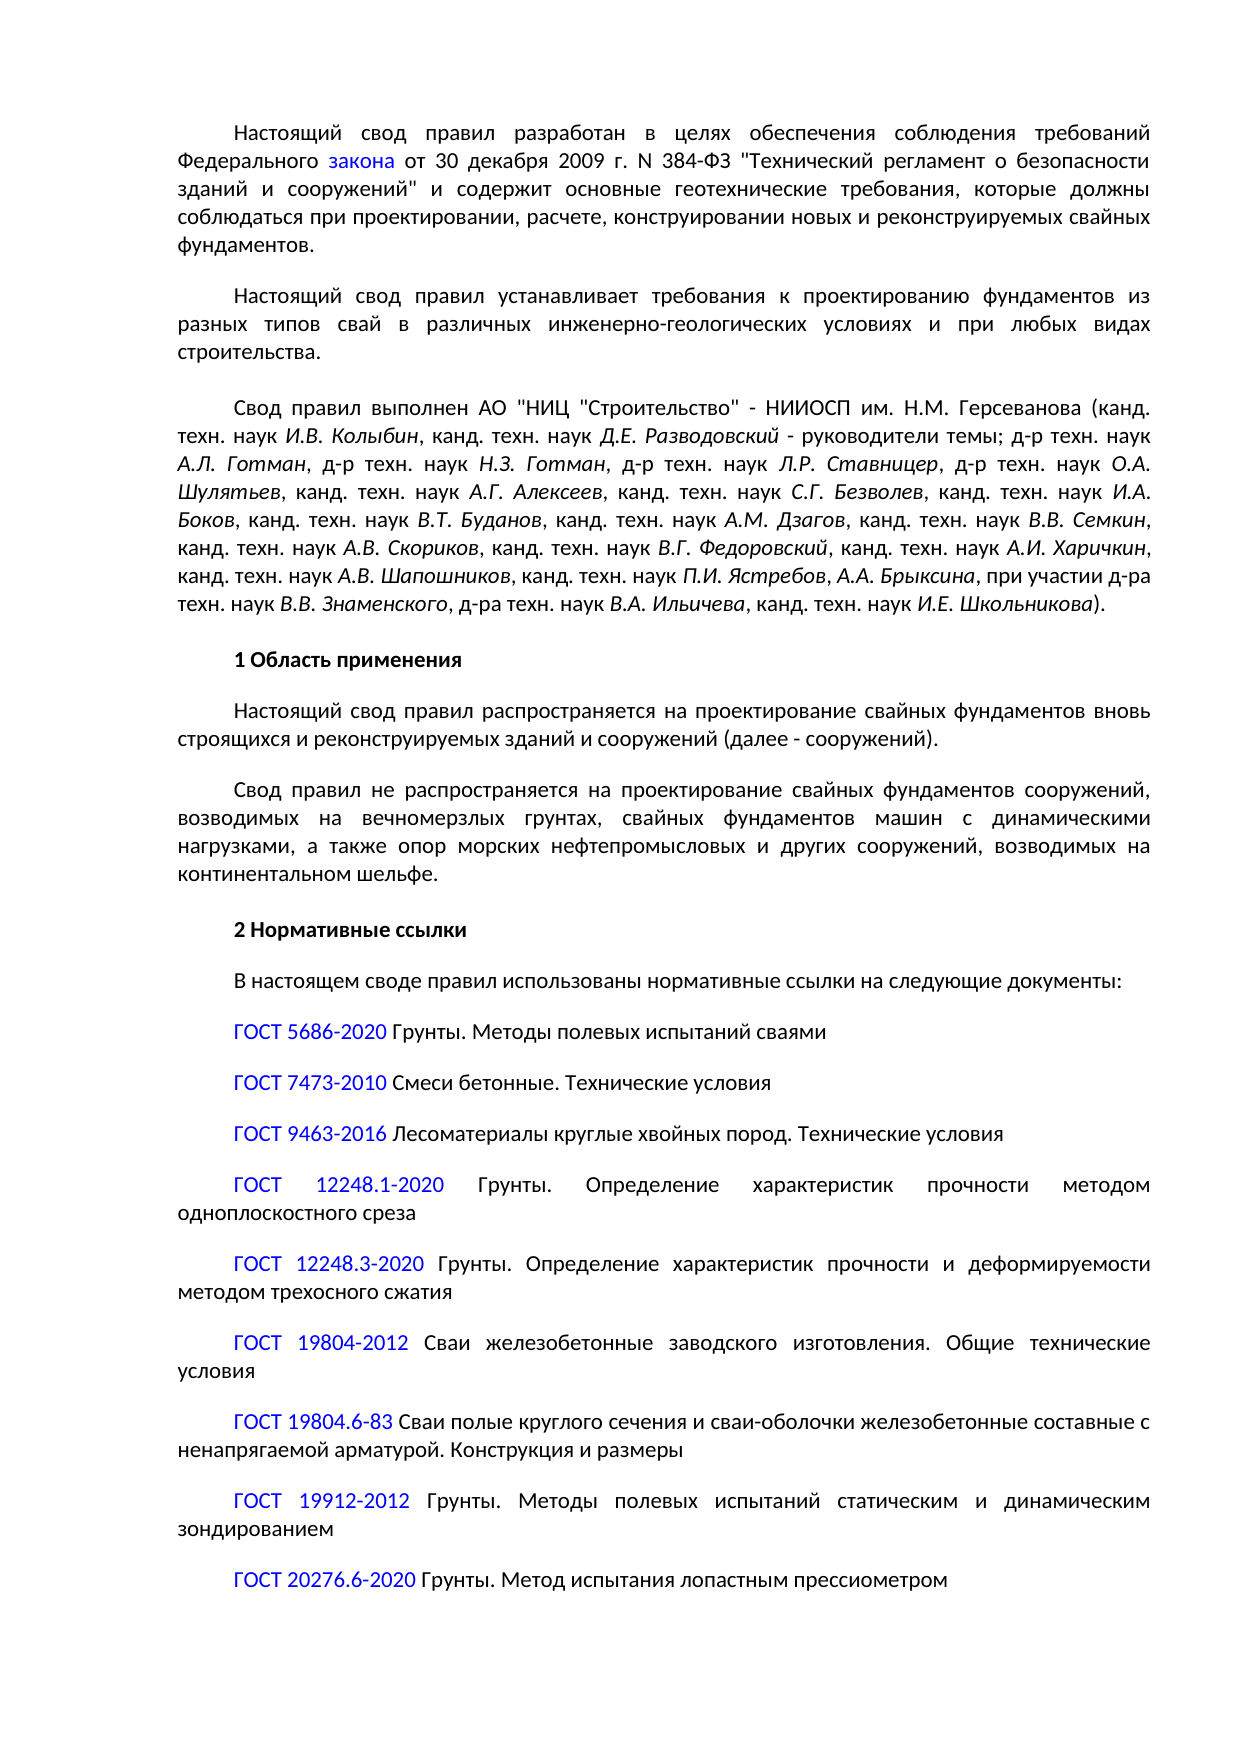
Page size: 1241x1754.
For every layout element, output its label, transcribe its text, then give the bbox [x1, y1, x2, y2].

title 2 Нормативные ссылки [177, 915, 1152, 943]
text ГОСТ 12248.1-2020 Грунты. Определение характеристик прочности методом одноплоскостного среза [177, 1170, 1152, 1226]
text ГОСТ 19804-2012 Сваи железобетонные заводского изготовления. Общие технические условия [177, 1328, 1152, 1384]
text ГОСТ 5686-2020 Грунты. Методы полевых испытаний сваями [177, 1017, 1152, 1045]
text ГОСТ 12248.3-2020 Грунты. Определение характеристик прочности и деформируемости методом трехосного сжатия [177, 1249, 1152, 1305]
text Настоящий свод правил разработан в целях обеспечения соблюдения требований Федерального закона от 30 декабря 2009 г. N 384-ФЗ "Технический регламент о безопасности зданий и сооружений" и содержит основные геотехнические требования, которые должны соблюдаться при проектировании, расчете, конструировании новых и реконструируемых свайных фундаментов. [177, 118, 1152, 258]
text Настоящий свод правил устанавливает требования к проектированию фундаментов из разных типов свай в различных инженерно-геологических условиях и при любых видах строительства. [177, 281, 1152, 365]
text ГОСТ 7473-2010 Смеси бетонные. Технические условия [177, 1068, 1152, 1096]
text ГОСТ 9463-2016 Лесоматериалы круглые хвойных пород. Технические условия [177, 1119, 1152, 1147]
text В настоящем своде правил использованы нормативные ссылки на следующие документы: [177, 966, 1152, 994]
title 1 Область применения [177, 645, 1152, 673]
text Настоящий свод правил распространяется на проектирование свайных фундаментов вновь строящихся и реконструируемых зданий и сооружений (далее - сооружений). [177, 696, 1152, 752]
text Свод правил не распространяется на проектирование свайных фундаментов сооружений, возводимых на вечномерзлых грунтах, свайных фундаментов машин с динамическими нагрузками, а также опор морских нефтепромысловых и других сооружений, возводимых на континентальном шельфе. [177, 775, 1152, 887]
text ГОСТ 19804.6-83 Сваи полые круглого сечения и сваи-оболочки железобетонные составные с ненапрягаемой арматурой. Конструкция и размеры [177, 1407, 1152, 1463]
text ГОСТ 20276.6-2020 Грунты. Метод испытания лопастным прессиометром [177, 1565, 1152, 1593]
text Свод правил выполнен АО "НИЦ "Строительство" - НИИОСП им. Н.М. Герсеванова (канд. техн. наук И.В. Колыбин, канд. техн. наук Д.Е. Разводовский - руководители темы; д-р техн. наук А.Л. Готман, д-р техн. наук Н.З. Готман, д-р техн. наук Л.Р. Ставницер, д-р техн. наук О.А. Шулятьев, канд. техн. наук А.Г. Алексеев, канд. техн. наук С.Г. Безволев, канд. техн. наук И.А. Боков, канд. техн. наук В.Т. Буданов, канд. техн. наук А.М. Дзагов, канд. техн. наук В.В. Семкин, канд. техн. наук А.В. Скориков, канд. техн. наук В.Г. Федоровский, канд. техн. наук А.И. Харичкин, канд. техн. наук А.В. Шапошников, канд. техн. наук П.И. Ястребов, А.А. Брыксина, при участии д-ра техн. наук В.В. Знаменского, д-ра техн. наук В.А. Ильичева, канд. техн. наук И.Е. Школьникова). [177, 393, 1152, 617]
text ГОСТ 19912-2012 Грунты. Методы полевых испытаний статическим и динамическим зондированием [177, 1486, 1152, 1542]
